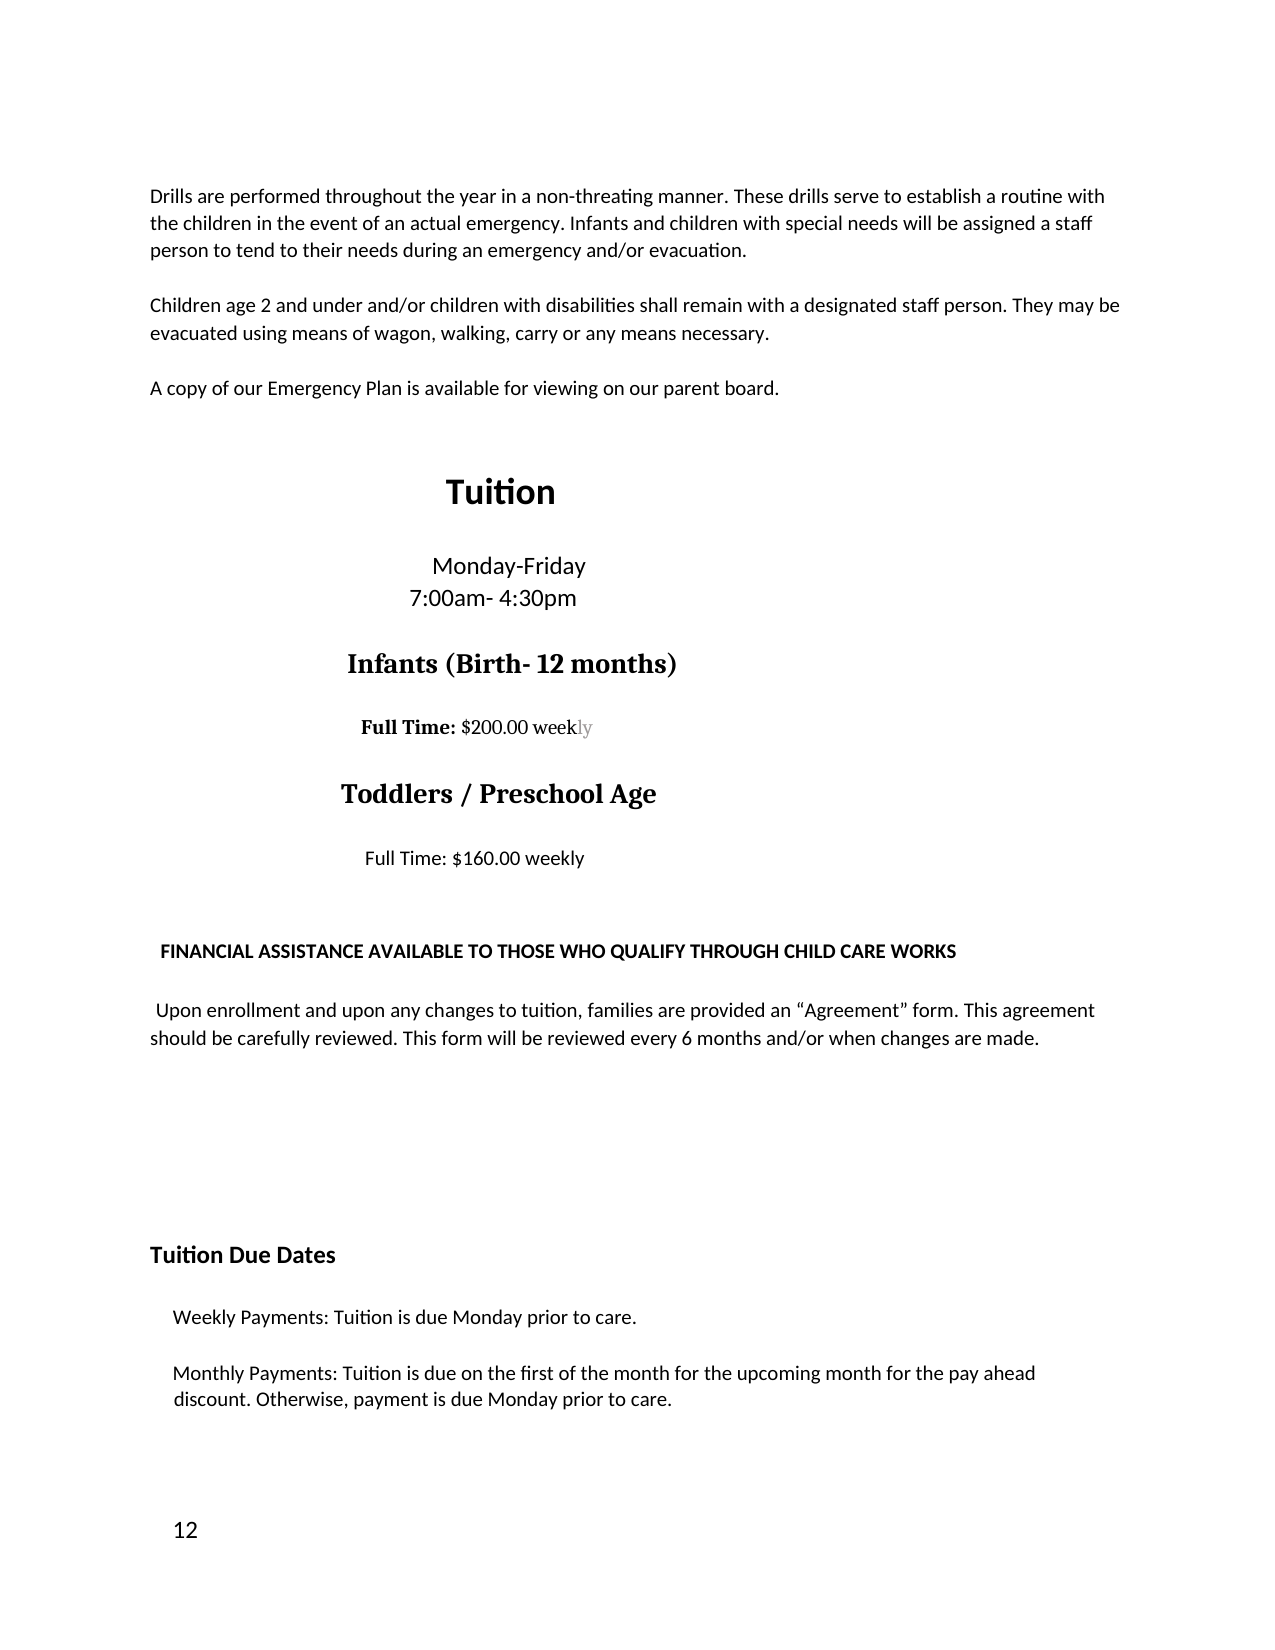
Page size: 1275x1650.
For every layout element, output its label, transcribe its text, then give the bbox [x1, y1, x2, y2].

text Toddlers / Preschool Age [150, 778, 1117, 811]
text Infants (Birth- 12 months) [150, 648, 1116, 681]
text Tuition [150, 468, 1125, 514]
text Children age 2 and under and/or children with disabilities shall remain with a designated staff person. They may be evacuated using means of wagon, walking, carry or any means necessary. [150, 292, 1125, 345]
text Tuition Due Dates [150, 1239, 1122, 1269]
text Monday-Friday [160, 550, 1106, 581]
text Monthly Payments: Tuition is due on the first of the month for the upcoming month for the pay ahead discount. Otherwise, payment is due Monday prior to care. [172, 1360, 1106, 1412]
text FINANCIAL ASSISTANCE AVAILABLE TO THOSE WHO QUALIFY THROUGH CHILD CARE WORKS [160, 938, 1105, 964]
text Full Time: $200.00 weekly [150, 716, 695, 740]
text Full Time: $160.00 weekly [172, 846, 1125, 871]
text Weekly Payments: Tuition is due Monday prior to care. [150, 1304, 1122, 1330]
text 7:00am- 4:30pm [160, 582, 1106, 613]
text A copy of our Emergency Plan is available for viewing on our parent board. [150, 375, 1125, 400]
text Drills are performed throughout the year in a non-threating manner. These drills serve to establish a routine with the children in the event of an actual emergency. Infants and children with special needs will be assigned a staff person to tend to their needs during an emergency and/or evacuation. [150, 183, 1125, 263]
text Upon enrollment and upon any changes to tuition, families are provided an “Agreement” form. This agreement should be carefully reviewed. This form will be reviewed every 6 months and/or when changes are made. [150, 997, 1122, 1050]
